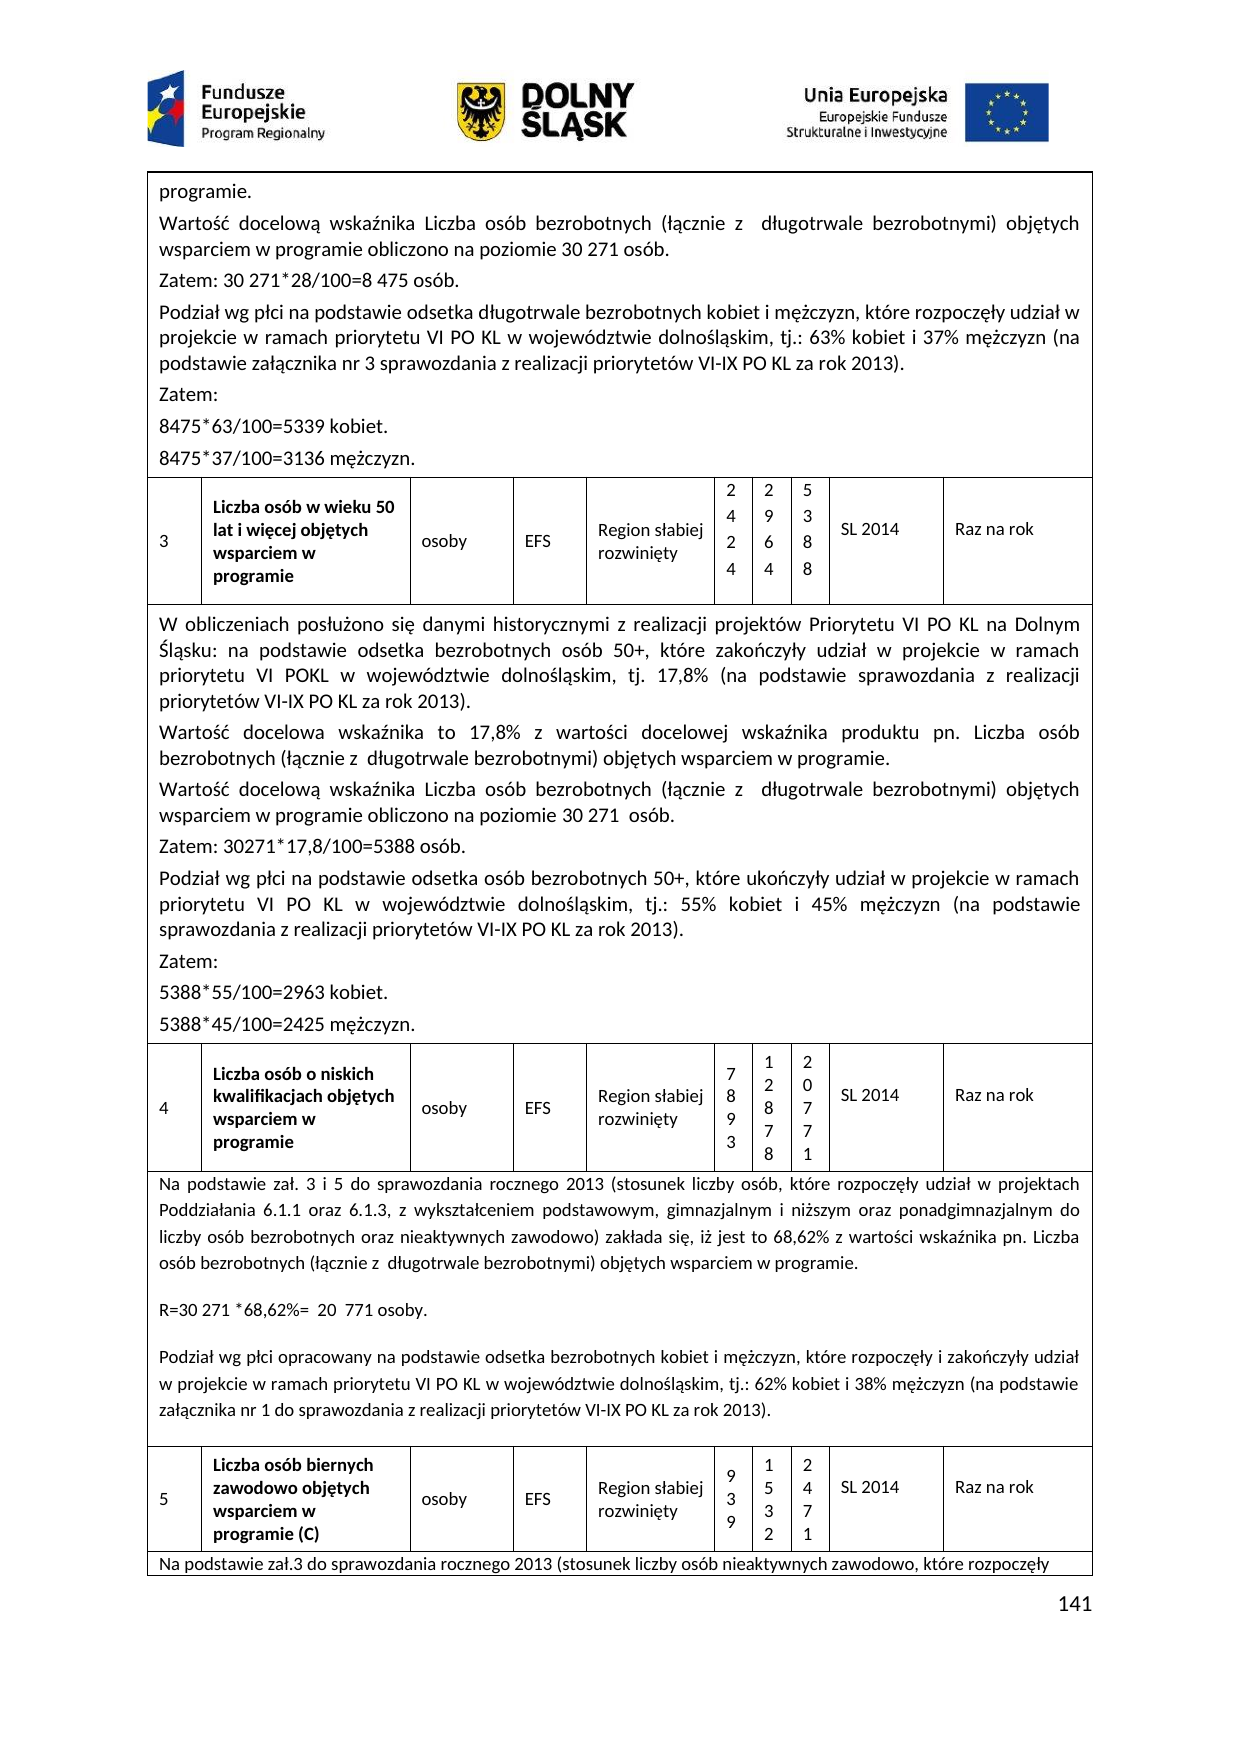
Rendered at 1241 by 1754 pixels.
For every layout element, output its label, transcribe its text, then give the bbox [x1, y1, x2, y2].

table_cell EFS [514, 1044, 586, 1171]
table_cell Region słabiej rozwinięty [587, 1447, 714, 1551]
table_cell Liczba osób w wieku 50 lat i więcej objętych wsparciem w programie [202, 478, 410, 604]
table_cell 5388 [792, 478, 829, 604]
table_cell 7893 [715, 1044, 752, 1171]
table_cell Raz na rok [944, 1044, 1092, 1171]
table_cell osoby [411, 1044, 513, 1171]
table_cell SL 2014 [830, 1044, 943, 1171]
table_cell 2964 [753, 478, 791, 604]
table_cell 3 [148, 478, 201, 604]
picture [147, 70, 1049, 147]
table_cell Liczba osób biernych zawodowo objętych wsparciem w programie (C) [202, 1447, 410, 1551]
table_cell 4 [148, 1044, 201, 1171]
table_cell Raz na rok [944, 478, 1092, 604]
table_cell 20 771 [792, 1044, 829, 1171]
table_cell 2424 [715, 478, 752, 604]
table_cell 939 [715, 1447, 752, 1551]
table_cell EFS [514, 478, 586, 604]
table_cell 5 [148, 1447, 201, 1551]
table_cell W obliczeniach posłużono się danymi historycznymi z realizacji projektów Priorytetu VI PO KL na Dolnym Śląsku: na podstawie odsetka bezrobotnych osób 50+, które zakończyły udział w projekcie w ramach priorytetu VI POKL w województwie dolnośląskim, tj. 17,8% (na podstawie sprawozdania z realizacji priorytetów VI-IX PO KL za rok 2013). Wartość docelowa wskaźnika to 17,8% z wartości docelowej wskaźnika produktu pn. Liczba osób bezrobotnych (łącznie z długotrwale bezrobotnymi) objętych wsparciem w programie. Wartość docelową wskaźnika Liczba osób bezrobotnych (łącznie z długotrwale bezrobotnymi) objętych wsparciem w programie obliczono na poziomie 30 271 osób. Zatem: 30271*17,8/100=5388 osób. Podział wg płci na podstawie odsetka osób bezrobotnych 50+, które ukończyły udział w projekcie w ramach priorytetu VI PO KL w województwie dolnośląskim, tj.: 55% kobiet i 45% mężczyzn (na podstawie sprawozdania z realizacji priorytetów VI-IX PO KL za rok 2013). Zatem: 5388*55/100=2963 kobiet. 5388*45/100=2425 mężczyzn. [148, 605, 1092, 1043]
table_cell EFS [514, 1447, 586, 1551]
table_cell 12 878 [753, 1044, 791, 1171]
table_cell Raz na rok [944, 1447, 1092, 1551]
table_cell 2 471 [792, 1447, 829, 1551]
table_cell osoby [411, 478, 513, 604]
table_cell SL 2014 [830, 478, 943, 604]
table_cell osoby [411, 1447, 513, 1551]
table_cell Region słabiej rozwinięty [587, 478, 714, 604]
table_cell 1 532 [753, 1447, 791, 1551]
table_cell Liczba osób o niskich kwalifikacjach objętych wsparciem w programie [202, 1044, 410, 1171]
table_cell Region słabiej rozwinięty [587, 1044, 714, 1171]
table_cell Na podstawie zał. 3 i 5 do sprawozdania rocznego 2013 (stosunek liczby osób, które rozpoczęły udział w projektach Poddziałania 6.1.1 oraz 6.1.3, z wykształceniem podstawowym, gimnazjalnym i niższym oraz ponadgimnazjalnym do liczby osób bezrobotnych oraz nieaktywnych zawodowo) zakłada się, iż jest to 68,62% z wartości wskaźnika pn. Liczba osób bezrobotnych (łącznie z długotrwale bezrobotnymi) objętych wsparciem w programie. R=30 271 *68,62%= 20 771 osoby. Podział wg płci opracowany na podstawie odsetka bezrobotnych kobiet i mężczyzn, które rozpoczęły i zakończyły udział w projekcie w ramach priorytetu VI PO KL w województwie dolnośląskim, tj.: 62% kobiet i 38% mężczyzn (na podstawie załącznika nr 1 do sprawozdania z realizacji priorytetów VI-IX PO KL za rok 2013). [148, 1172, 1092, 1446]
table_cell SL 2014 [830, 1447, 943, 1551]
